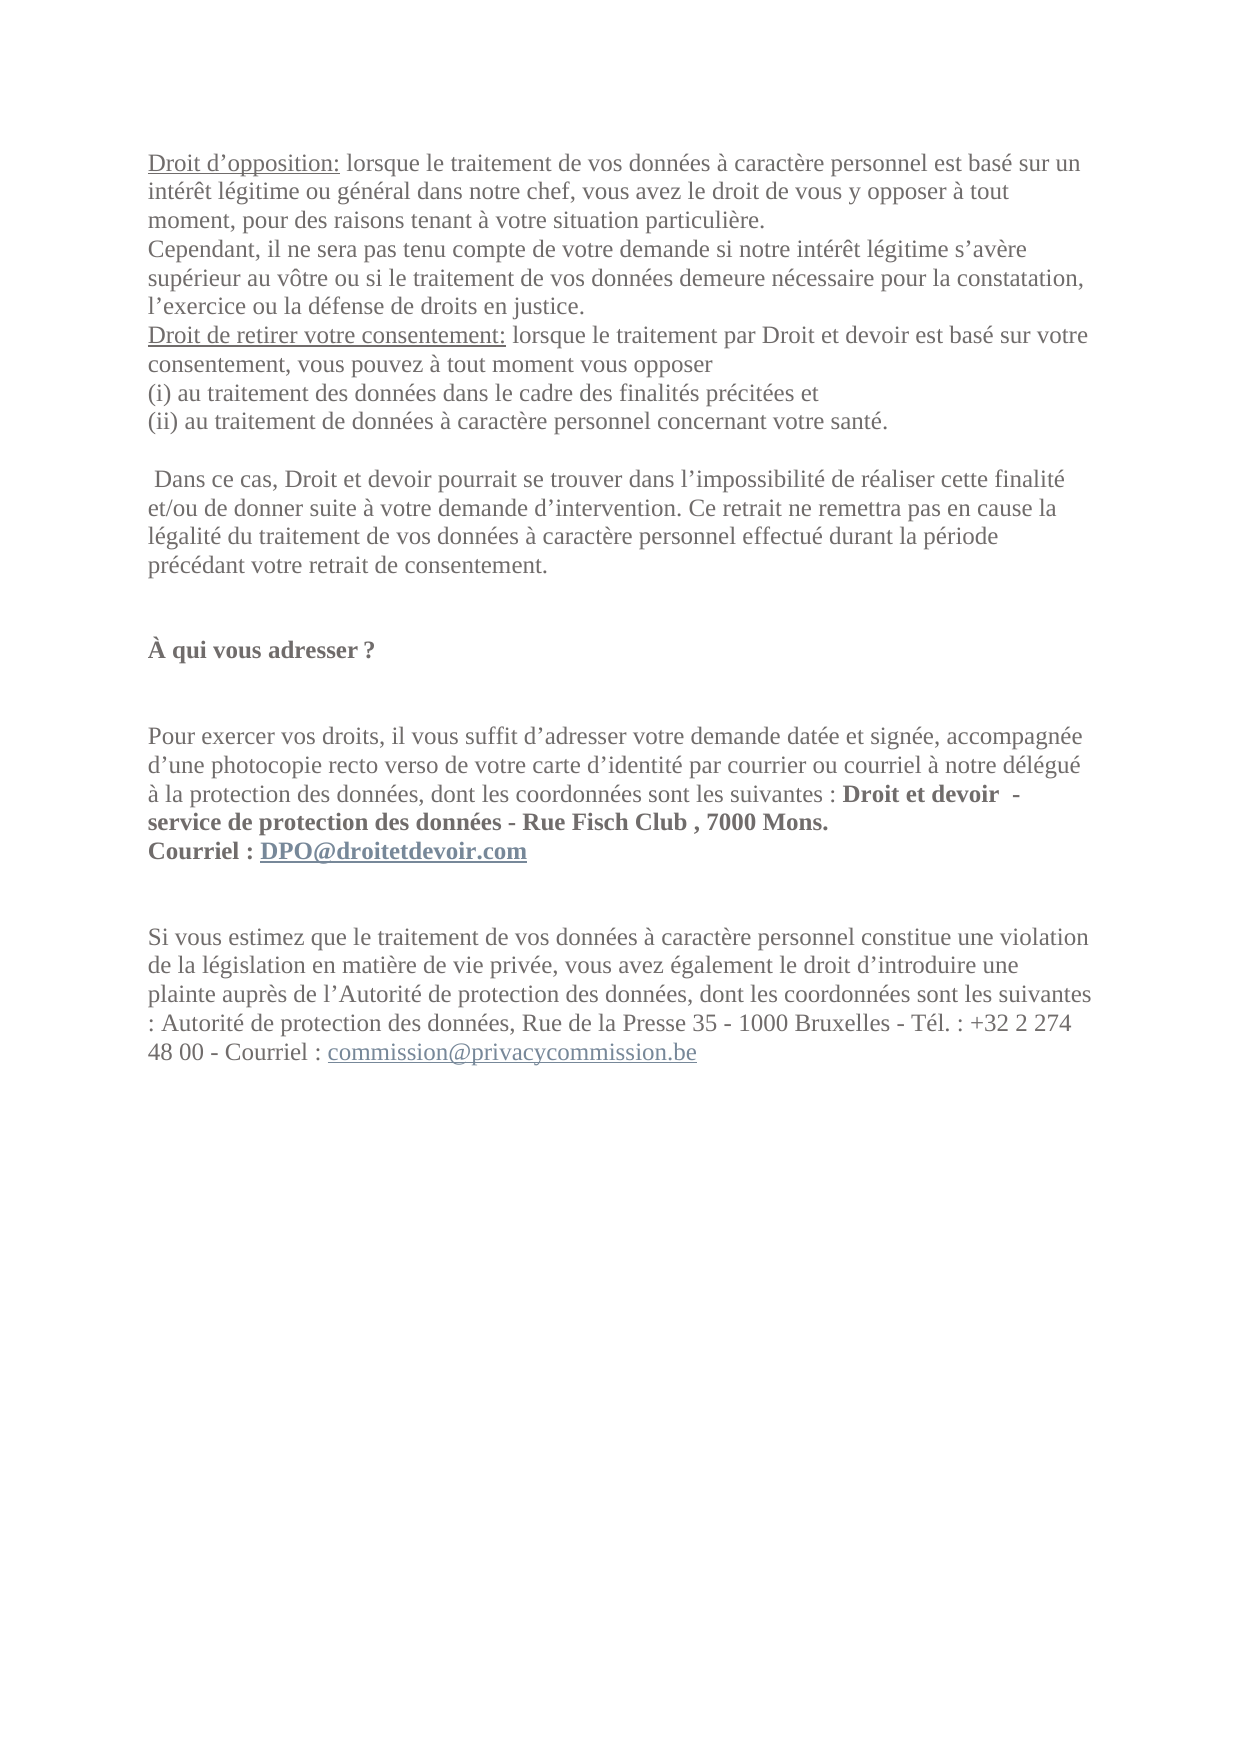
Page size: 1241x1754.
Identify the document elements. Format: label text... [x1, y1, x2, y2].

text (ii) au traitement de données à caractère personnel concernant votre santé. [148, 406, 1093, 435]
text Droit de retirer votre consentement: lorsque le traitement par Droit et devoir est basé sur votre consentement, vous pouvez à tout moment vous opposer [148, 320, 1093, 378]
text Si vous estimez que le traitement de vos données à caractère personnel constitue une violation de la législation en matière de vie privée, vous avez également le droit d’introduire une plainte auprès de l’Autorité de protection des données, dont les coordonnées sont les suivantes : Autorité de protection des données, Rue de la Presse 35 - 1000 Bruxelles - Tél. : +32 2 274 48 00 - Courriel : commission@privacycommission.be [148, 922, 1093, 1065]
text À qui vous adresser ? [148, 636, 1093, 664]
text Cependant, il ne sera pas tenu compte de votre demande si notre intérêt légitime s’avère supérieur au vôtre ou si le traitement de vos données demeure nécessaire pour la constatation, l’exercice ou la défense de droits en justice. [148, 234, 1093, 320]
text (i) au traitement des données dans le cadre des finalités précitées et [148, 378, 1093, 406]
text Dans ce cas, Droit et devoir pourrait se trouver dans l’impossibilité de réaliser cette finalité et/ou de donner suite à votre demande d’intervention. Ce retrait ne remettra pas en cause la légalité du traitement de vos données à caractère personnel effectué durant la période précédant votre retrait de consentement. [148, 464, 1093, 579]
text Pour exercer vos droits, il vous suffit d’adresser votre demande datée et signée, accompagnée d’une photocopie recto verso de votre carte d’identité par courrier ou courriel à notre délégué à la protection des données, dont les coordonnées sont les suivantes : Droit et devoir - service de protection des données - Rue Fisch Club , 7000 Mons. Courriel : DPO@droitetdevoir.com [148, 721, 1093, 865]
text Droit d’opposition: lorsque le traitement de vos données à caractère personnel est basé sur un intérêt légitime ou général dans notre chef, vous avez le droit de vous y opposer à tout moment, pour des raisons tenant à votre situation particulière. [148, 148, 1093, 234]
